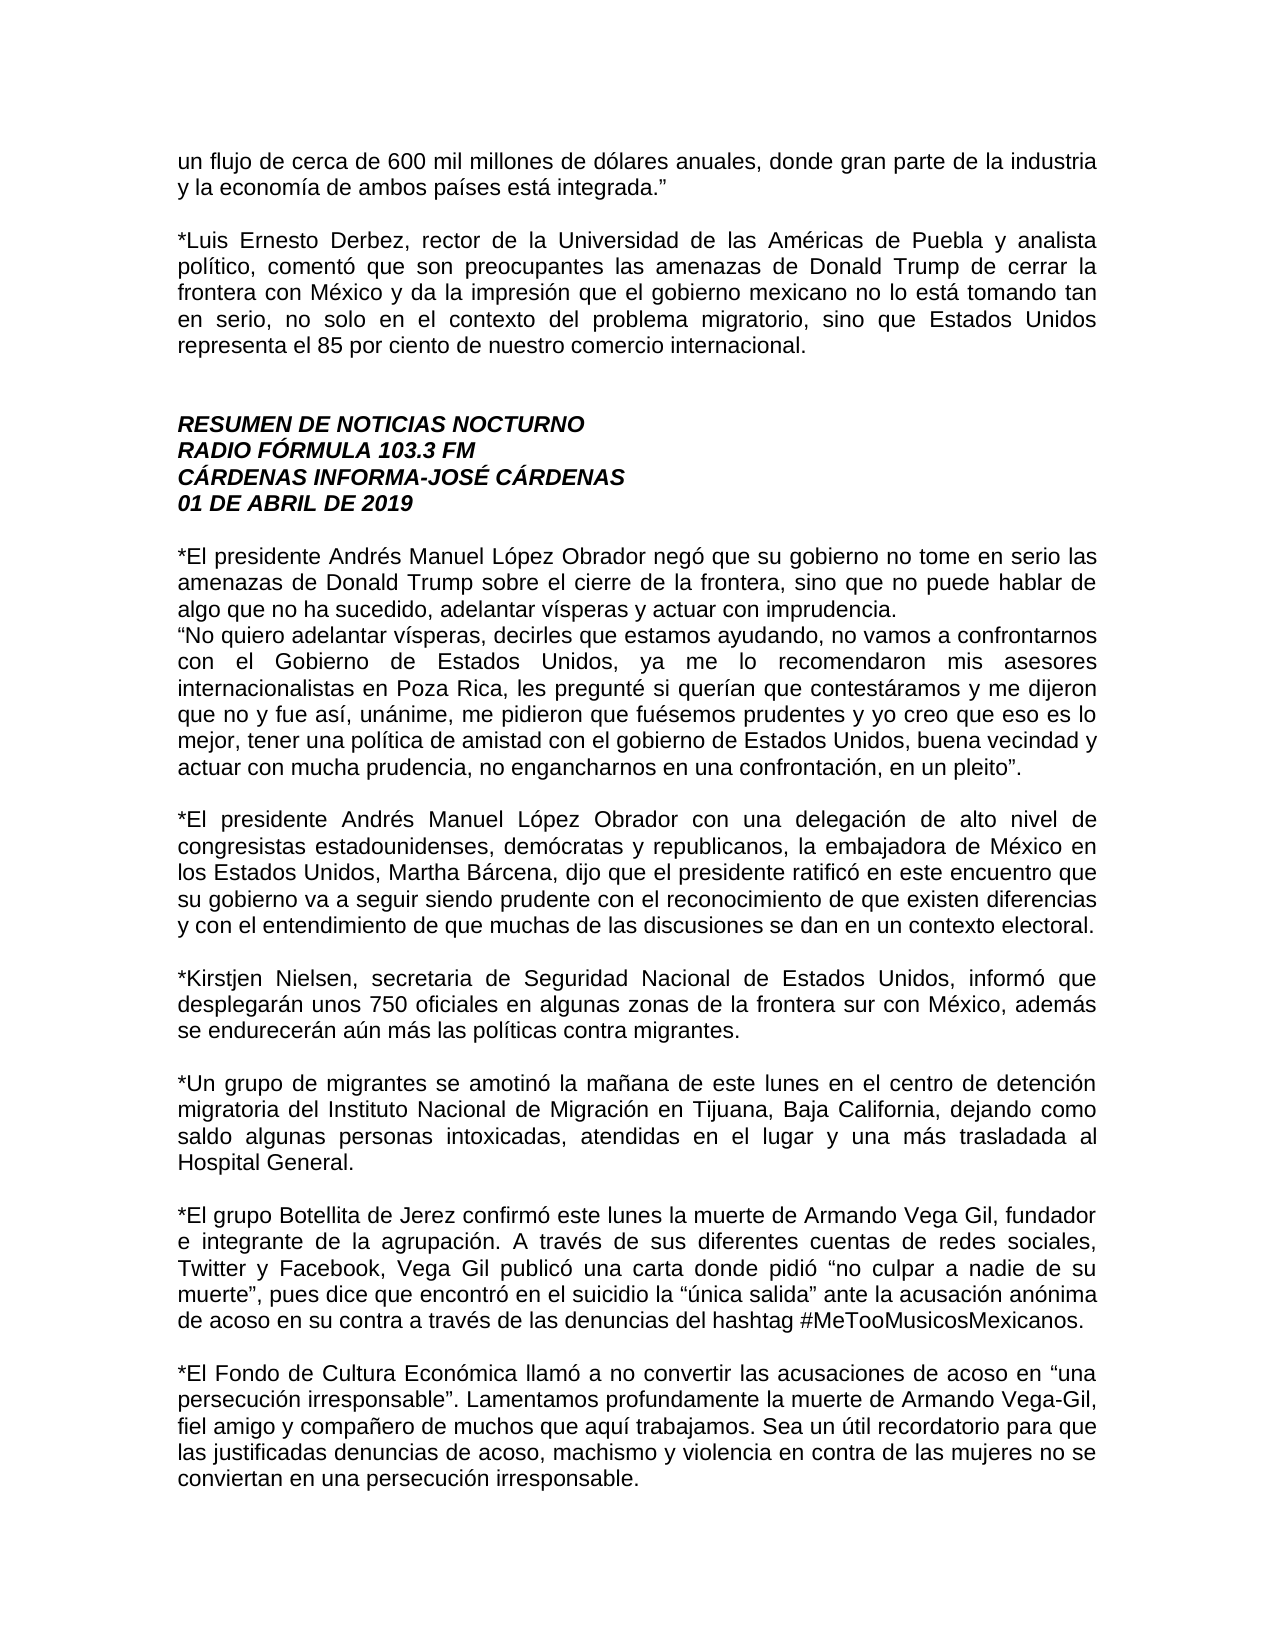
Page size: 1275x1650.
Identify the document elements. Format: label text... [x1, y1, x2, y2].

text *Kirstjen Nielsen, secretaria de Seguridad Nacional de Estados Unidos, informó que desplegarán unos 750 oficiales en algunas zonas de la frontera sur con México, además se endurecerán aún más las políticas contra migrantes. [177, 964, 1098, 1044]
text “No quiero adelantar vísperas, decirles que estamos ayudando, no vamos a confrontarnos con el Gobierno de Estados Unidos, ya me lo recomendaron mis asesores internacionalistas en Poza Rica, les pregunté si querían que contestáramos y me dijeron que no y fue así, unánime, me pidieron que fuésemos prudentes y yo creo que eso es lo mejor, tener una política de amistad con el gobierno de Estados Unidos, buena vecindad y actuar con mucha prudencia, no engancharnos en una confrontación, en un pleito”. [177, 622, 1098, 780]
text RESUMEN DE NOTICIAS NOCTURNO [177, 411, 1098, 437]
text *El grupo Botellita de Jerez confirmó este lunes la muerte de Armando Vega Gil, fundador e integrante de la agrupación. A través de sus diferentes cuentas de redes sociales, Twitter y Facebook, Vega Gil publicó una carta donde pidió “no culpar a nadie de su muerte”, pues dice que encontró en el suicidio la “única salida” ante la acusación anónima de acoso en su contra a través de las denuncias del hashtag #MeTooMusicosMexicanos. [177, 1202, 1098, 1333]
text *El presidente Andrés Manuel López Obrador negó que su gobierno no tome en serio las amenazas de Donald Trump sobre el cierre de la frontera, sino que no puede hablar de algo que no ha sucedido, adelantar vísperas y actuar con imprudencia. [177, 543, 1098, 622]
text 01 DE ABRIL DE 2019 [177, 490, 1098, 517]
text CÁRDENAS INFORMA-JOSÉ CÁRDENAS [177, 464, 1098, 490]
text *Un grupo de migrantes se amotinó la mañana de este lunes en el centro de detención migratoria del Instituto Nacional de Migración en Tijuana, Baja California, dejando como saldo algunas personas intoxicadas, atendidas en el lugar y una más trasladada al Hospital General. [177, 1070, 1098, 1175]
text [177, 148, 1098, 200]
text *El Fondo de Cultura Económica llamó a no convertir las acusaciones de acoso en “una persecución irresponsable”. Lamentamos profundamente la muerte de Armando Vega-Gil, fiel amigo y compañero de muchos que aquí trabajamos. Sea un útil recordatorio para que las justificadas denuncias de acoso, machismo y violencia en contra de las mujeres no se conviertan en una persecución irresponsable. [177, 1360, 1098, 1492]
text *Luis Ernesto Derbez, rector de la Universidad de las Américas de Puebla y analista político, comentó que son preocupantes las amenazas de Donald Trump de cerrar la frontera con México y da la impresión que el gobierno mexicano no lo está tomando tan en serio, no solo en el contexto del problema migratorio, sino que Estados Unidos representa el 85 por ciento de nuestro comercio internacional. [177, 227, 1098, 358]
text RADIO FÓRMULA 103.3 FM [177, 437, 1098, 464]
text *El presidente Andrés Manuel López Obrador con una delegación de alto nivel de congresistas estadounidenses, demócratas y republicanos, la embajadora de México en los Estados Unidos, Martha Bárcena, dijo que el presidente ratificó en este encuentro que su gobierno va a seguir siendo prudente con el reconocimiento de que existen diferencias y con el entendimiento de que muchas de las discusiones se dan en un contexto electoral. [177, 806, 1098, 938]
